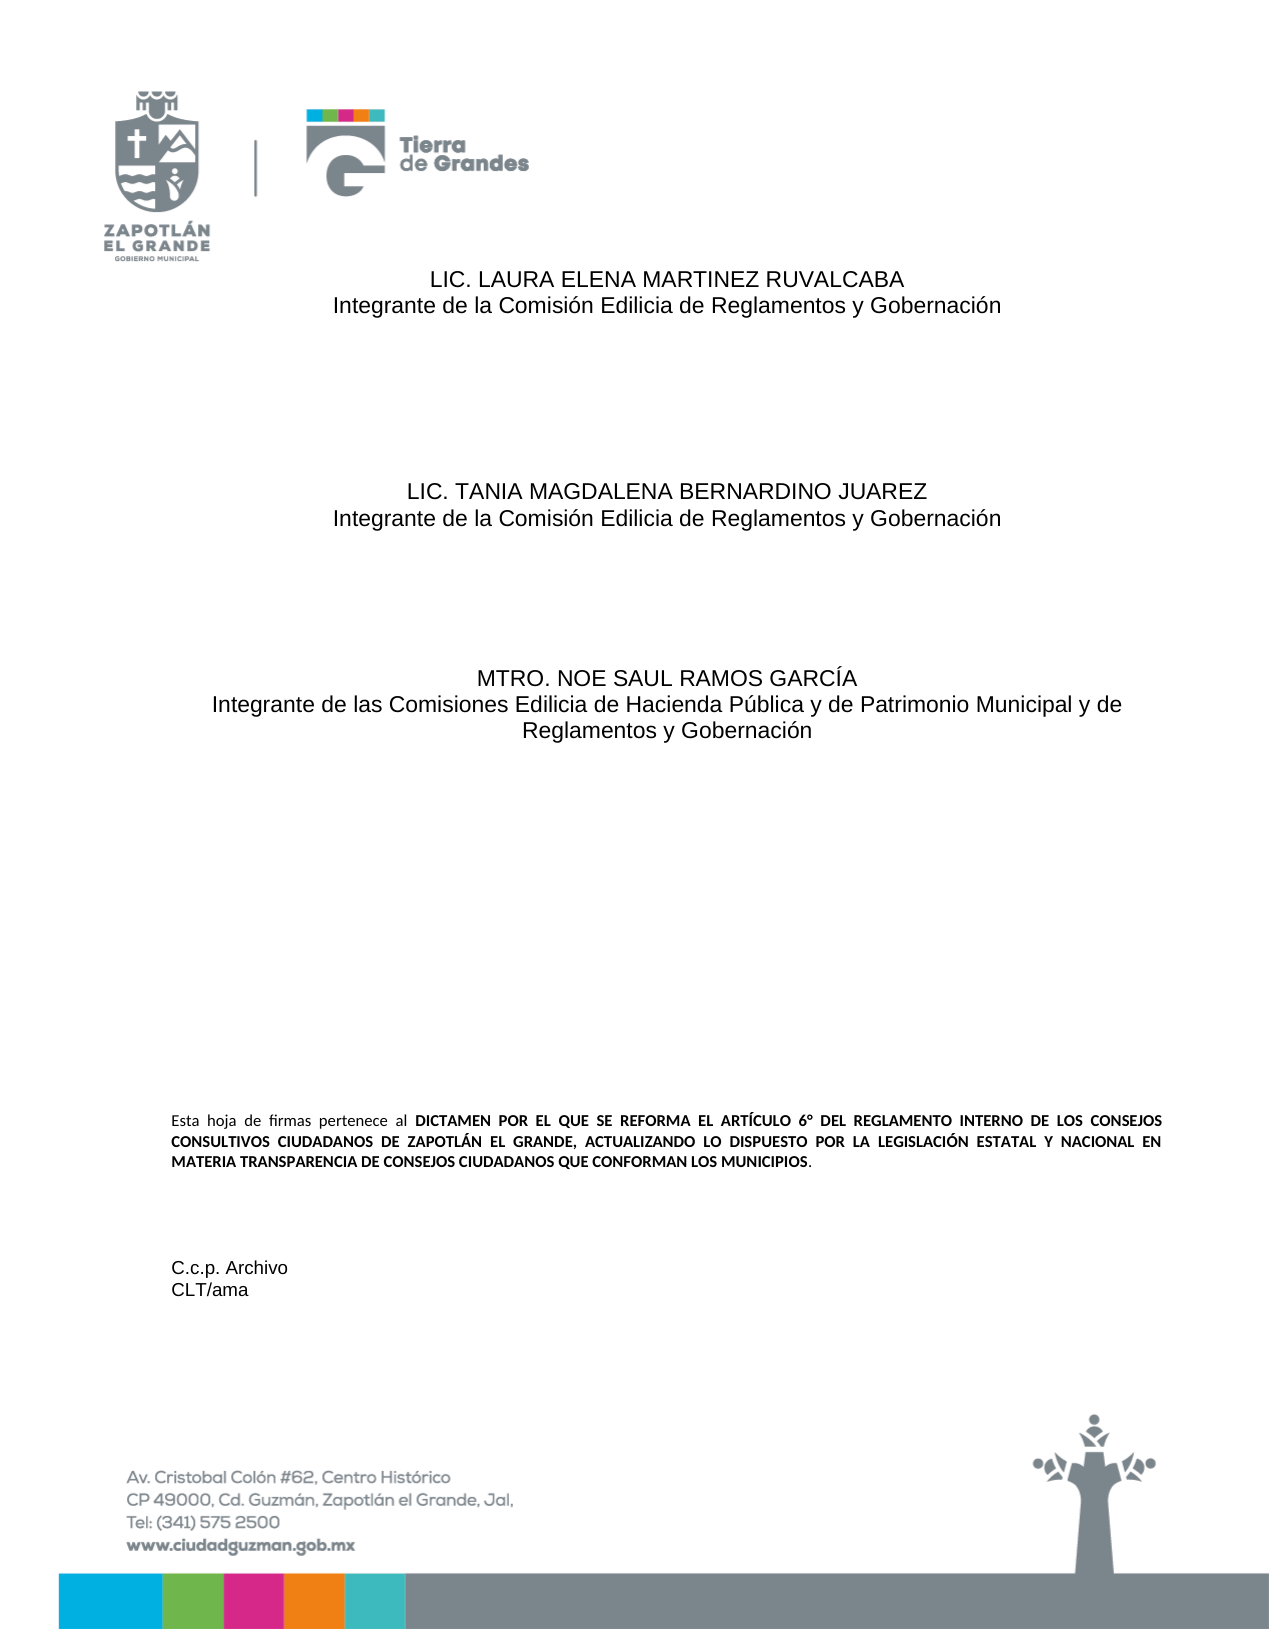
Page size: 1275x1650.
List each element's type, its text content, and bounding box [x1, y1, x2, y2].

text MTRO. NOE SAUL RAMOS GARCÍA [171, 664, 1163, 691]
picture [28, 31, 1275, 1650]
text Integrante de las Comisiones Edilicia de Hacienda Pública y de Patrimonio Municipal y de Reglamentos y Gobernación [171, 691, 1163, 743]
text Integrante de la Comisión Edilicia de Reglamentos y Gobernación [171, 505, 1163, 531]
text Esta hoja de firmas pertenece al DICTAMEN POR EL QUE SE REFORMA EL ARTÍCULO 6° DEL REGLAMENTO INTERNO DE LOS CONSEJOS CONSULTIVOS CIUDADANOS DE ZAPOTLÁN EL GRANDE, ACTUALIZANDO LO DISPUESTO POR LA LEGISLACIÓN ESTATAL Y NACIONAL EN MATERIA TRANSPARENCIA DE CONSEJOS CIUDADANOS QUE CONFORMAN LOS MUNICIPIOS. [171, 1111, 1163, 1172]
text LIC. LAURA ELENA MARTINEZ RUVALCABA [171, 266, 1163, 292]
text Integrante de la Comisión Edilicia de Reglamentos y Gobernación [171, 292, 1163, 318]
text CLT/ama [171, 1279, 1163, 1300]
text C.c.p. Archivo [171, 1257, 1163, 1279]
text LIC. TANIA MAGDALENA BERNARDINO JUAREZ [171, 478, 1163, 505]
